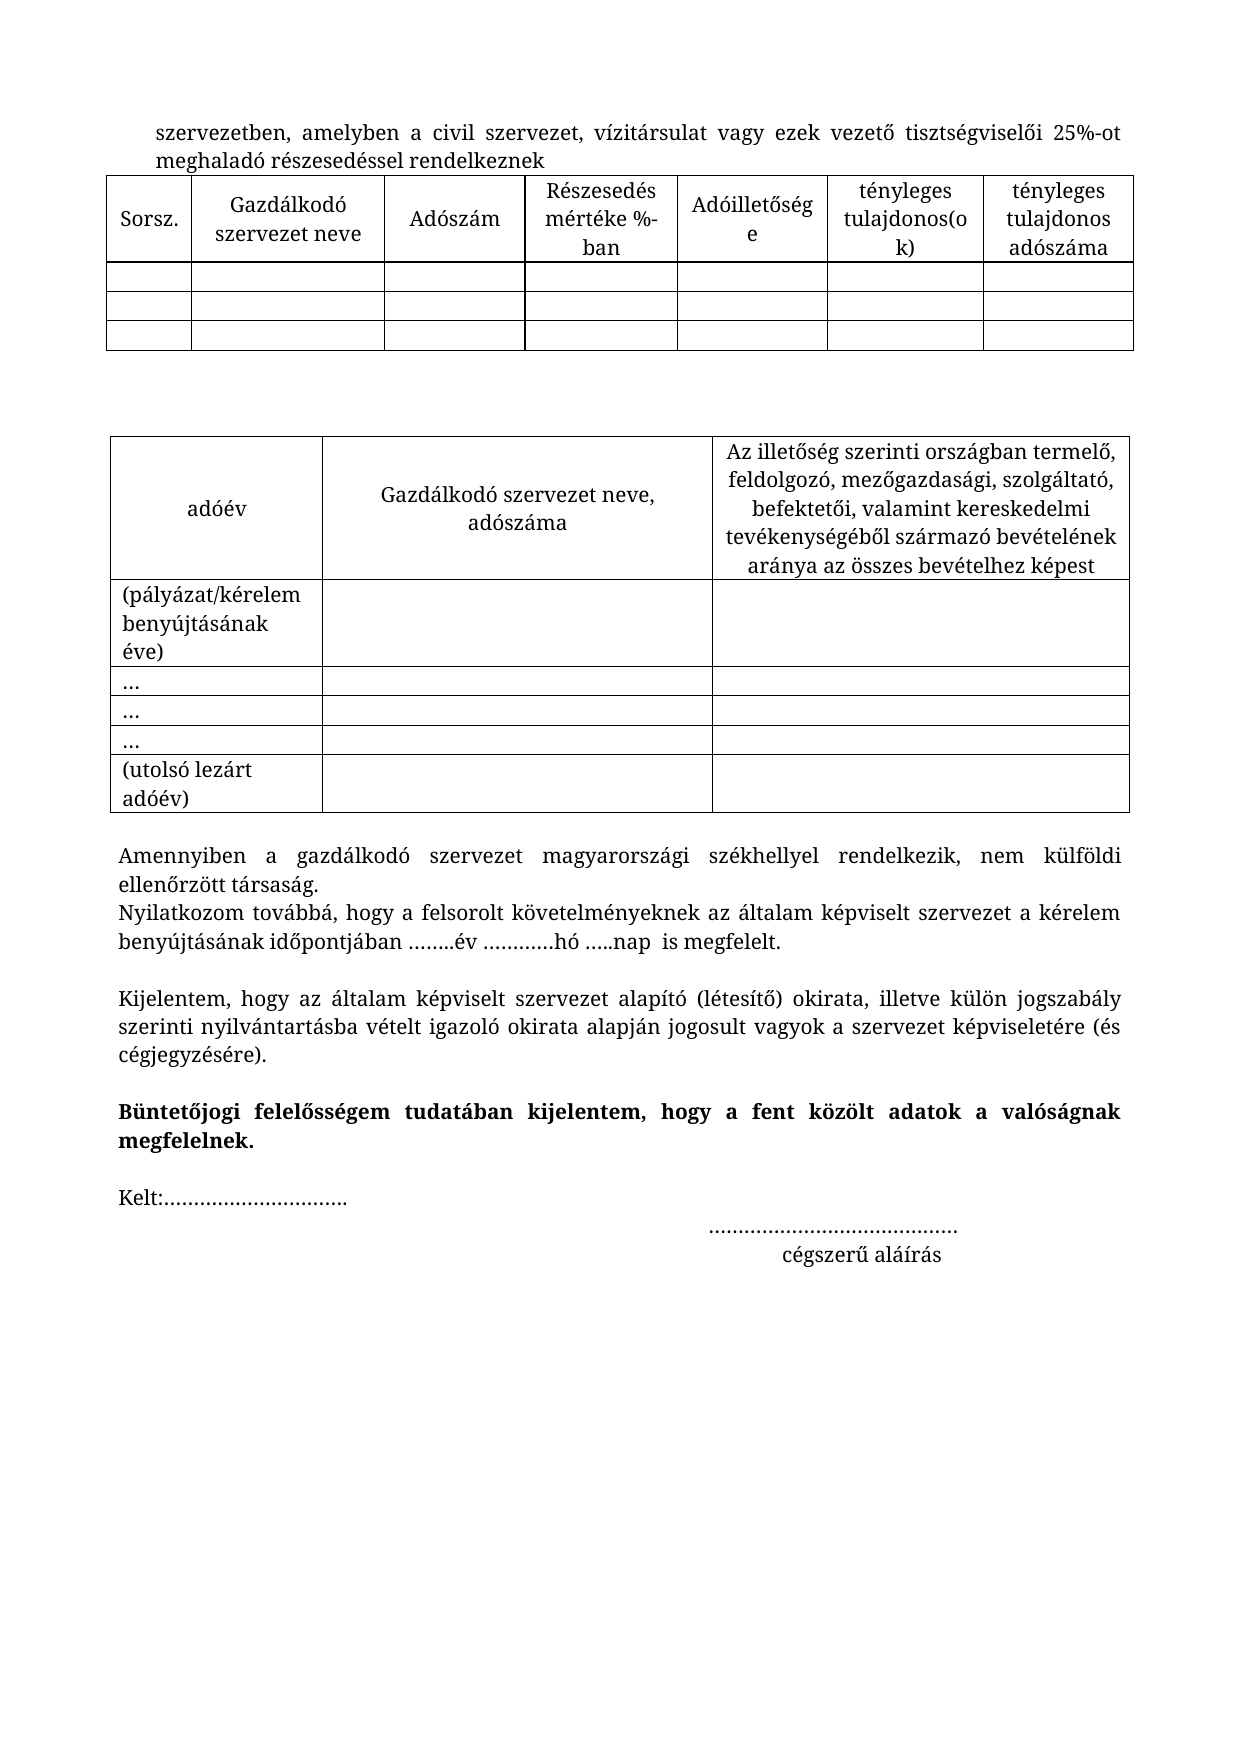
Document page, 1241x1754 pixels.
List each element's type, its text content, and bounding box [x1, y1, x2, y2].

table_cell [323, 755, 712, 812]
table_header Gazdálkodó szervezet neve [192, 176, 384, 261]
text cégszerű aláírás [708, 1240, 1122, 1268]
table_cell [984, 263, 1133, 291]
table_cell … [111, 667, 322, 695]
table_cell [192, 321, 384, 350]
table_cell [984, 321, 1133, 350]
table_cell [713, 580, 1129, 666]
table_cell [713, 696, 1129, 725]
table_cell [385, 321, 524, 350]
table_cell … [111, 726, 322, 754]
text Nyilatkozom továbbá, hogy a felsorolt követelményeknek az általam képviselt szervezet a kérelem benyújtásának időpontjában ……..év …………hó …..nap is megfelelt. [118, 898, 1122, 955]
text Kijelentem, hogy az általam képviselt szervezet alapító (létesítő) okirata, illetve külön jogszabály szerinti nyilvántartásba vételt igazoló okirata alapján jogosult vagyok a szervezet képviseletére (és cégjegyzésére). [118, 984, 1122, 1069]
table_header adóév [111, 437, 322, 579]
table_header Adóilletősége [678, 176, 827, 261]
text Büntetőjogi felelősségem tudatában kijelentem, hogy a fent közölt adatok a valóságnak megfelelnek. [118, 1097, 1122, 1154]
table_cell [323, 580, 712, 666]
text Amennyiben a gazdálkodó szervezet magyarországi székhellyel rendelkezik, nem külföldi ellenőrzött társaság. [118, 842, 1122, 898]
table_cell (pályázat/kérelem benyújtásának éve) [111, 580, 322, 666]
table_cell [678, 321, 827, 350]
table_header Részesedés mértéke %-ban [526, 176, 677, 261]
table_cell [323, 667, 712, 695]
table_header Adószám [385, 176, 524, 261]
table_cell [713, 726, 1129, 754]
table_cell [526, 321, 677, 350]
table_cell (utolsó lezárt adóév) [111, 755, 322, 812]
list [118, 118, 1122, 175]
table_header Gazdálkodó szervezet neve, adószáma [323, 437, 712, 579]
table_header Sorsz. [107, 176, 191, 261]
text …………………………………… [708, 1211, 1122, 1240]
table_cell [192, 292, 384, 320]
table_cell [107, 263, 191, 291]
table_cell … [111, 696, 322, 725]
table_cell [192, 263, 384, 291]
table_cell [323, 696, 712, 725]
table_cell [828, 321, 983, 350]
table_cell [385, 292, 524, 320]
table_header tényleges tulajdonos(ok) [828, 176, 983, 261]
text Kelt:…………………………. [118, 1183, 1122, 1211]
table_cell [385, 263, 524, 291]
table_cell [713, 755, 1129, 812]
table_cell [526, 263, 677, 291]
table_cell [107, 321, 191, 350]
table_cell [984, 292, 1133, 320]
table_header tényleges tulajdonos adószáma [984, 176, 1133, 261]
table_cell [713, 667, 1129, 695]
table_cell [828, 263, 983, 291]
table_cell [828, 292, 983, 320]
table_cell [323, 726, 712, 754]
table_cell [526, 292, 677, 320]
table_cell [678, 292, 827, 320]
table_cell [107, 292, 191, 320]
table_cell [678, 263, 827, 291]
